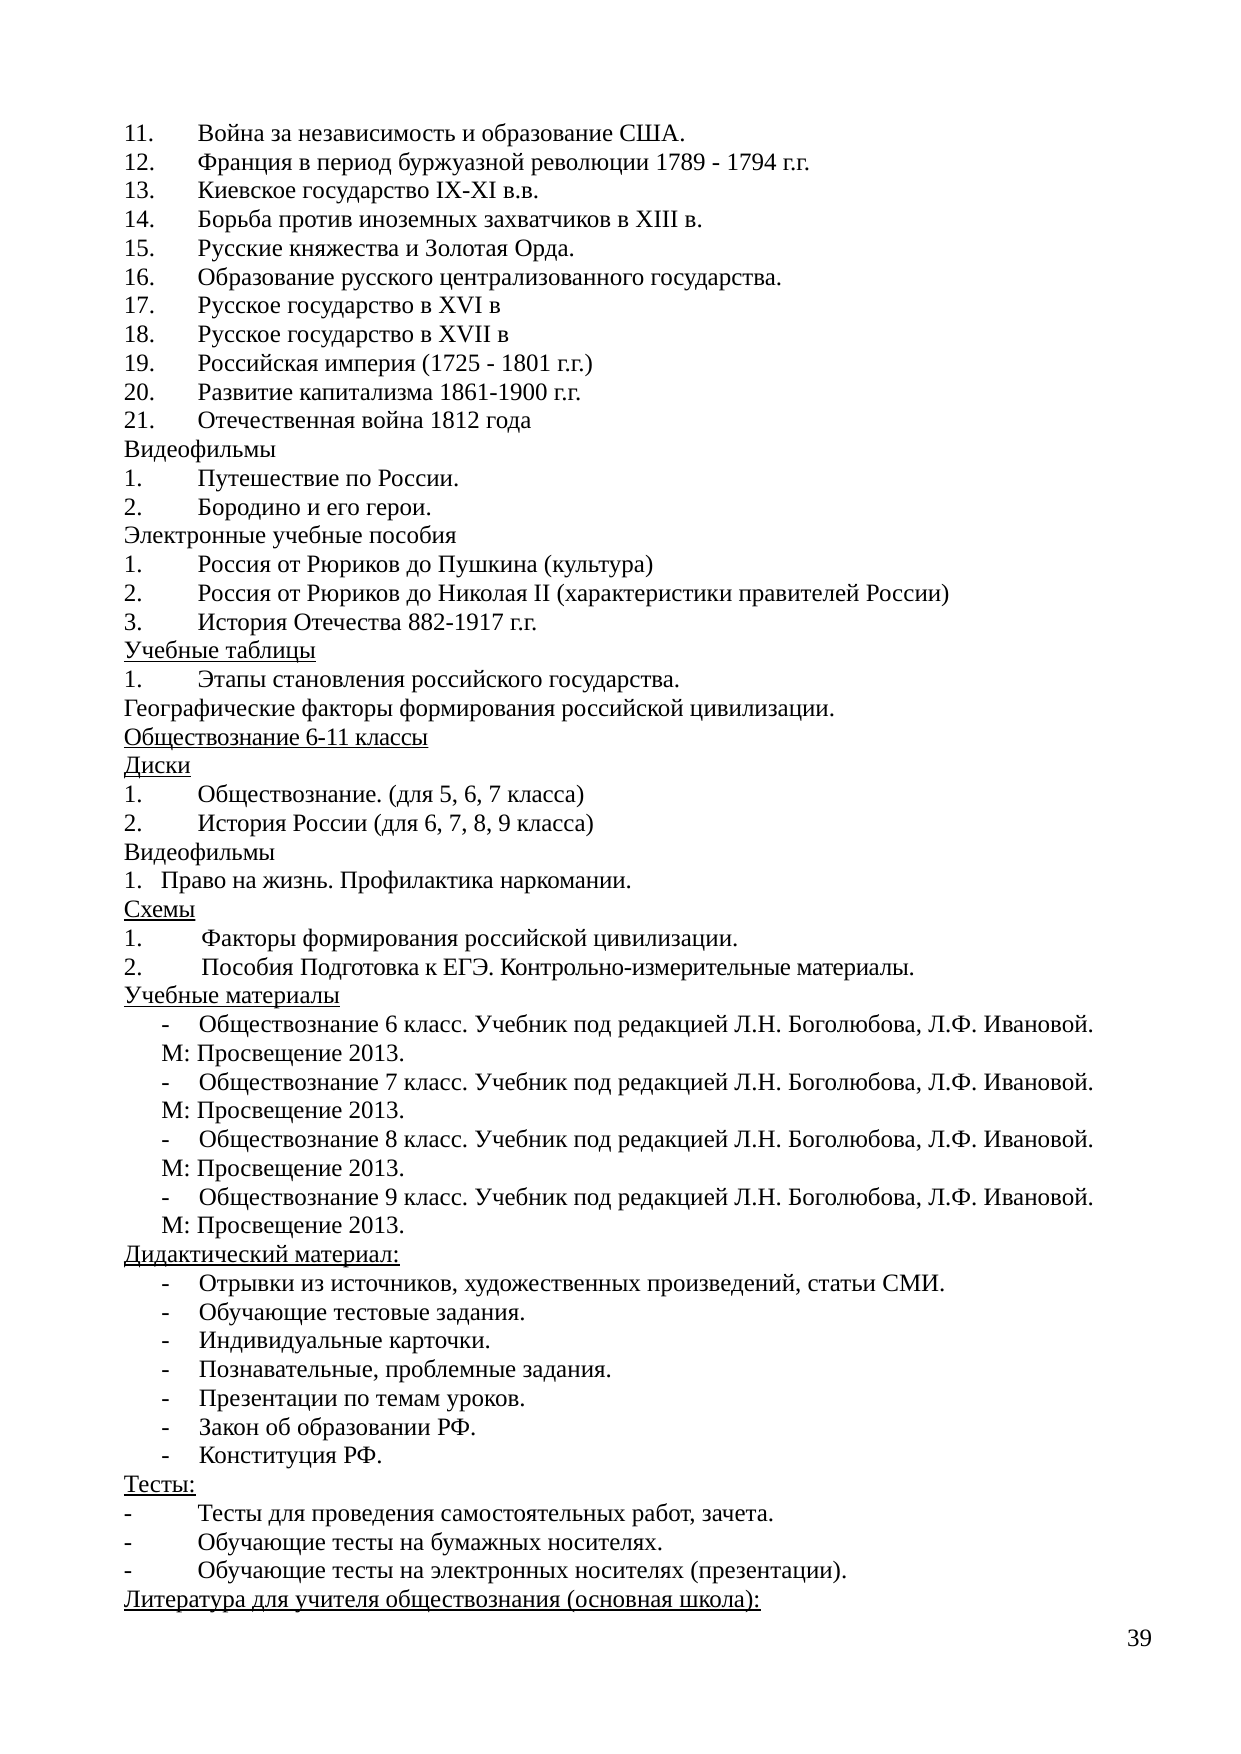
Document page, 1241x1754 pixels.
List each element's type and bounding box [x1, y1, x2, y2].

table_cell [113, 118, 1128, 1623]
